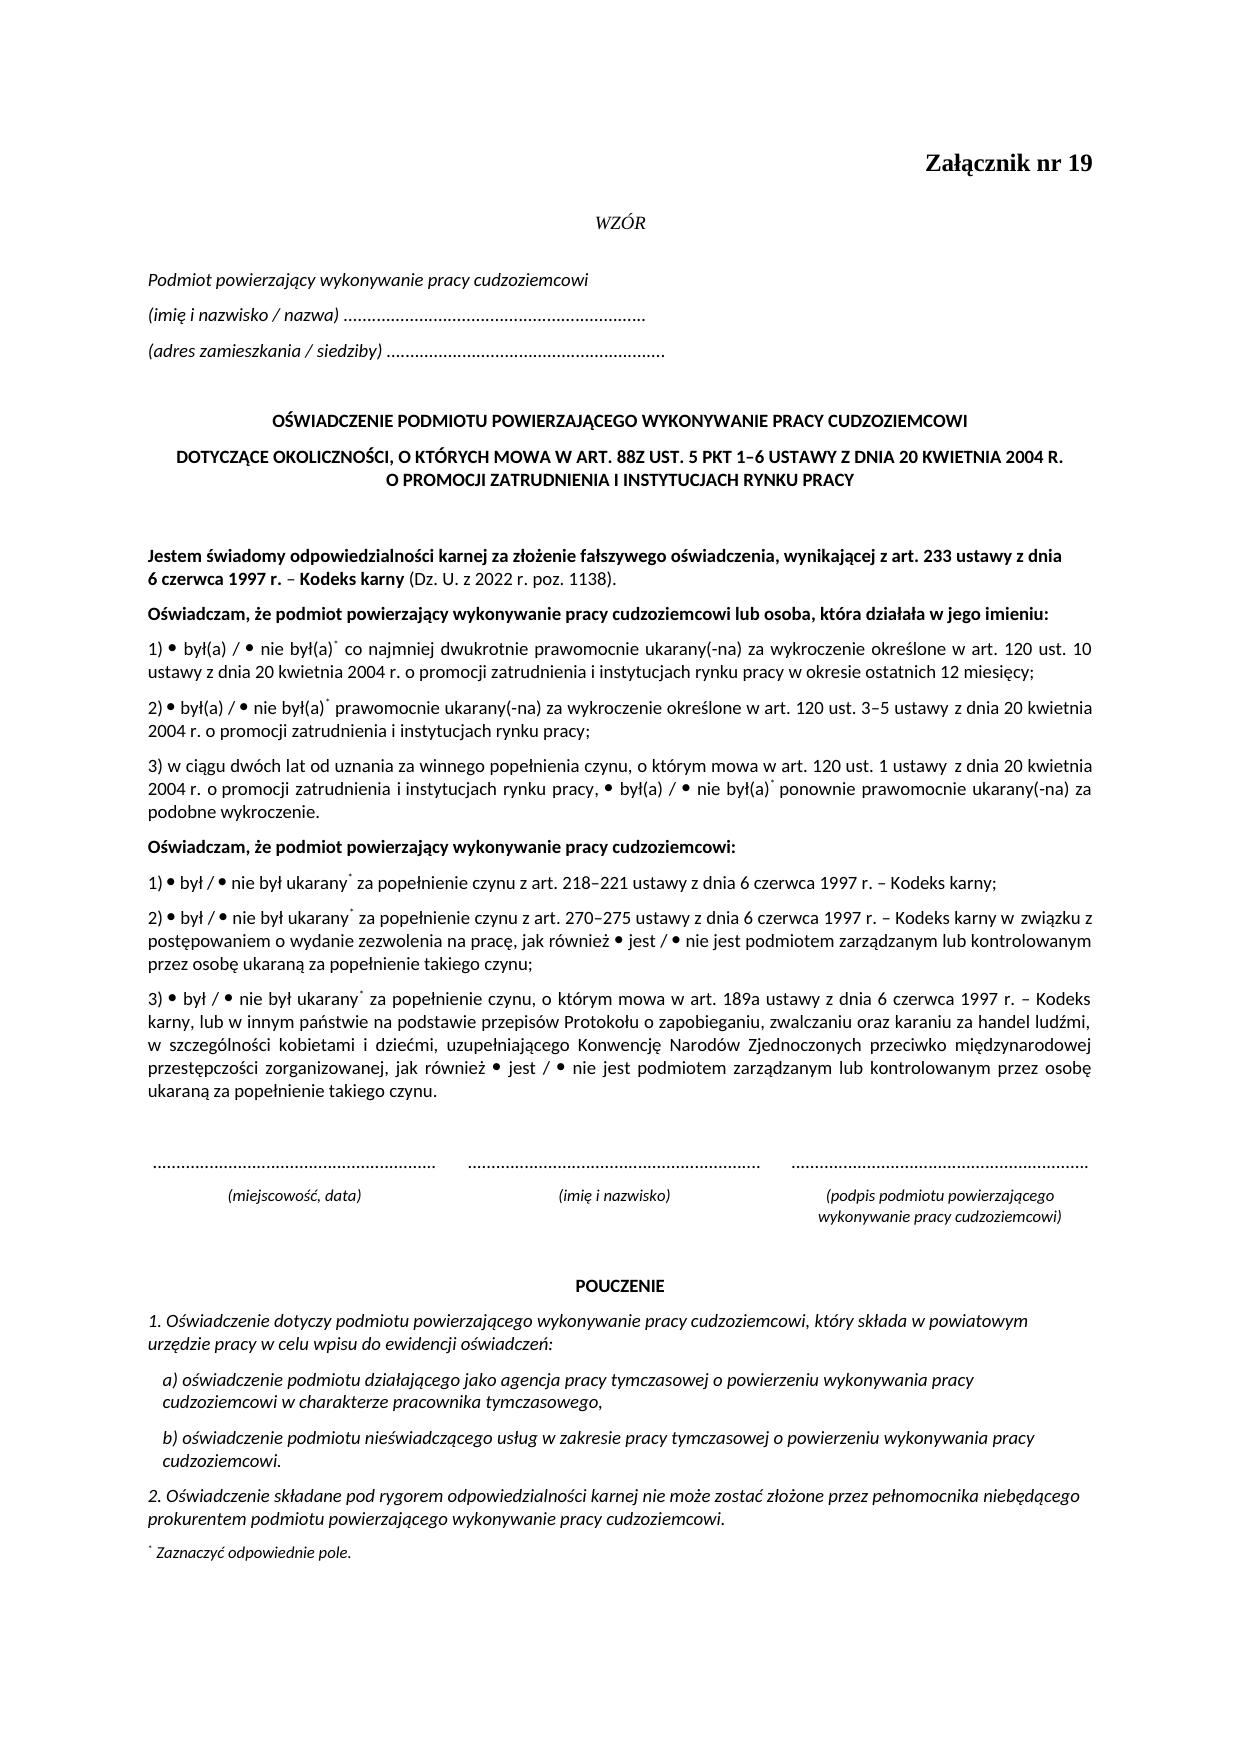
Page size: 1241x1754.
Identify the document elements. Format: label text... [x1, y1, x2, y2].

table_header ............................................................ [136, 1138, 452, 1173]
text * Zaznaczyć odpowiednie pole. [148, 1543, 1093, 1563]
text Oświadczam, że podmiot powierzający wykonywanie pracy cudzoziemcowi lub osoba, która działała w jego imieniu: [148, 602, 1093, 625]
text 3) w ciągu dwóch lat od uznania za winnego popełnienia czynu, o którym mowa w art. 120 ust. 1 ustawy z dnia 20 kwietnia 2004 r. o promocji zatrudnienia i instytucjach rynku pracy, był(a) / nie był(a)* ponownie prawomocnie ukarany(-na) za podobne wykroczenie. [148, 754, 1093, 823]
table_cell (imię i nazwisko) [452, 1173, 776, 1226]
text OŚWIADCZENIE PODMIOTU POWIERZAJĄCEGO WYKONYWANIE PRACY CUDZOZIEMCOWI [148, 409, 1093, 432]
text b) oświadczenie podmiotu nieświadczącego usług w zakresie pracy tymczasowej o powierzeniu wykonywania pracy cudzoziemcowi. [162, 1426, 1093, 1472]
table_header ............................................................... [776, 1138, 1104, 1173]
text 2) był / nie był ukarany* za popełnienie czynu z art. 270–275 ustawy z dnia 6 czerwca 1997 r. – Kodeks karny w związku z postępowaniem o wydanie zezwolenia na pracę, jak również jest / nie jest podmiotem zarządzanym lub kontrolowanym przez osobę ukaraną za popełnienie takiego czynu; [148, 906, 1093, 975]
text Oświadczam, że podmiot powierzający wykonywanie pracy cudzoziemcowi: [148, 836, 1093, 858]
text POUCZENIE [148, 1274, 1093, 1297]
text Załącznik nr 19 [148, 148, 1093, 176]
text 3) był / nie był ukarany* za popełnienie czynu, o którym mowa w art. 189a ustawy z dnia 6 czerwca 1997 r. – Kodeks karny, lub w innym państwie na podstawie przepisów Protokołu o zapobieganiu, zwalczaniu oraz karaniu za handel ludźmi, w szczególności kobietami i dziećmi, uzupełniającego Konwencję Narodów Zjednoczonych przeciwko międzynarodowej przestępczości zorganizowanej, jak również jest / nie jest podmiotem zarządzanym lub kontrolowanym przez osobę ukaraną za popełnienie takiego czynu. [148, 988, 1093, 1102]
text a) oświadczenie podmiotu działającego jako agencja pracy tymczasowej o powierzeniu wykonywania pracy cudzoziemcowi w charakterze pracownika tymczasowego, [162, 1368, 1093, 1414]
text 1) był(a) / nie był(a)* co najmniej dwukrotnie prawomocnie ukarany(-na) za wykroczenie określone w art. 120 ust. 10 ustawy z dnia 20 kwietnia 2004 r. o promocji zatrudnienia i instytucjach rynku pracy w okresie ostatnich 12 miesięcy; [148, 638, 1093, 683]
text Jestem świadomy odpowiedzialności karnej za złożenie fałszywego oświadczenia, wynikającej z art. 233 ustawy z dnia 6 czerwca 1997 r. – Kodeks karny (Dz. U. z 2022 r. poz. 1138). [148, 544, 1093, 590]
text Podmiot powierzający wykonywanie pracy cudzoziemcowi [148, 268, 1093, 291]
text 1. Oświadczenie dotyczy podmiotu powierzającego wykonywanie pracy cudzoziemcowi, który składa w powiatowym urzędzie pracy w celu wpisu do ewidencji oświadczeń: [148, 1309, 1093, 1355]
text DOTYCZĄCE OKOLICZNOŚCI, O KTÓRYCH MOWA W ART. 88Z UST. 5 PKT 1–6 USTAWY Z DNIA 20 KWIETNIA 2004 R. O PROMOCJI ZATRUDNIENIA I INSTYTUCJACH RYNKU PRACY [148, 445, 1093, 491]
text 2) był(a) / nie był(a)* prawomocnie ukarany(-na) za wykroczenie określone w art. 120 ust. 3–5 ustawy z dnia 20 kwietnia 2004 r. o promocji zatrudnienia i instytucjach rynku pracy; [148, 696, 1093, 742]
text (imię i nazwisko / nazwa) ................................................................ [148, 303, 1093, 326]
text WZÓR [148, 212, 1093, 234]
text 1) był / nie był ukarany* za popełnienie czynu z art. 218–221 ustawy z dnia 6 czerwca 1997 r. – Kodeks karny; [148, 871, 1093, 894]
table_header .............................................................. [452, 1138, 776, 1173]
table_cell (podpis podmiotu powierzającego wykonywanie pracy cudzoziemcowi) [776, 1173, 1104, 1226]
table_cell (miejscowość, data) [136, 1173, 452, 1226]
text 2. Oświadczenie składane pod rygorem odpowiedzialności karnej nie może zostać złożone przez pełnomocnika niebędącego prokurentem podmiotu powierzającego wykonywanie pracy cudzoziemcowi. [148, 1484, 1093, 1530]
text (adres zamieszkania / siedziby) ........................................................... [148, 339, 1093, 362]
